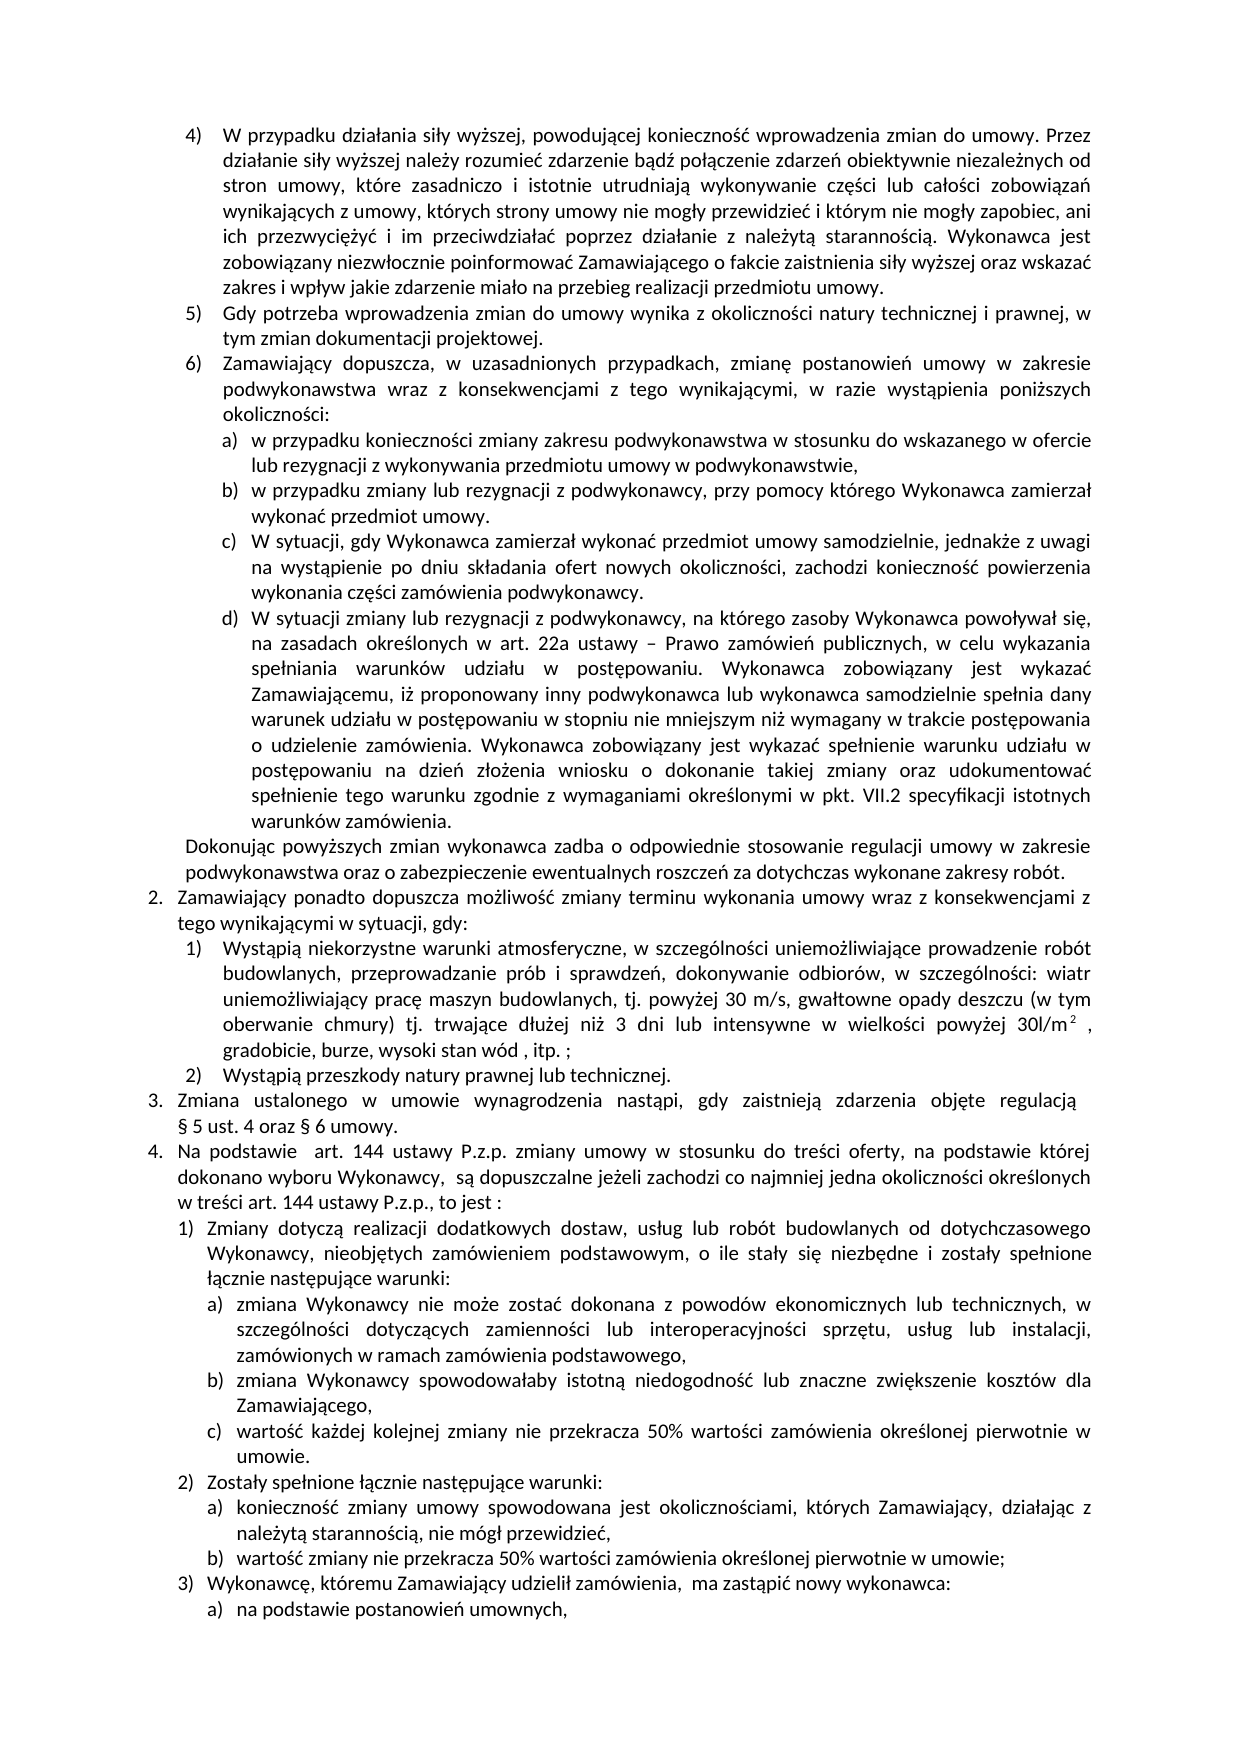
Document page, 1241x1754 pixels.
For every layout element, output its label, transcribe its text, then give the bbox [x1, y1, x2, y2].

list w przypadku zmiany lub rezygnacji z podwykonawcy, przy pomocy którego Wykonawca zamierzał wykonać przedmiot umowy. [222, 478, 1092, 528]
list Wykonawcę, któremu Zamawiający udzielił zamówienia, ma zastąpić nowy wykonawca: [177, 1571, 1092, 1596]
list W sytuacji zmiany lub rezygnacji z podwykonawcy, na którego zasoby Wykonawca powoływał się, na zasadach określonych w art. 22a ustawy – Prawo zamówień publicznych, w celu wykazania spełniania warunków udziału w postępowaniu. Wykonawca zobowiązany jest wykazać Zamawiającemu, iż proponowany inny podwykonawca lub wykonawca samodzielnie spełnia dany warunek udziału w postępowaniu w stopniu nie mniejszym niż wymagany w trakcie postępowania o udzielenie zamówienia. Wykonawca zobowiązany jest wykazać spełnienie warunku udziału w postępowaniu na dzień złożenia wniosku o dokonanie takiej zmiany oraz udokumentować spełnienie tego warunku zgodnie z wymaganiami określonymi w pkt. VII.2 specyfikacji istotnych warunków zamówienia. [222, 605, 1092, 833]
list na podstawie postanowień umownych, [207, 1596, 1092, 1621]
list wartość zmiany nie przekracza 50% wartości zamówienia określonej pierwotnie w umowie; [207, 1545, 1092, 1571]
list W przypadku działania siły wyższej, powodującej konieczność wprowadzenia zmian do umowy. Przez działanie siły wyższej należy rozumieć zdarzenie bądź połączenie zdarzeń obiektywnie niezależnych od stron umowy, które zasadniczo i istotnie utrudniają wykonywanie części lub całości zobowiązań wynikających z umowy, których strony umowy nie mogły przewidzieć i którym nie mogły zapobiec, ani ich przezwyciężyć i im przeciwdziałać poprzez działanie z należytą starannością. Wykonawca jest zobowiązany niezwłocznie poinformować Zamawiającego o fakcie zaistnienia siły wyższej oraz wskazać zakres i wpływ jakie zdarzenie miało na przebieg realizacji przedmiotu umowy. [185, 122, 1092, 300]
list Zostały spełnione łącznie następujące warunki: [177, 1469, 1092, 1494]
list zmiana Wykonawcy nie może zostać dokonana z powodów ekonomicznych lub technicznych, w szczególności dotyczących zamienności lub interoperacyjności sprzętu, usług lub instalacji, zamówionych w ramach zamówienia podstawowego, [207, 1291, 1092, 1367]
list Wystąpią niekorzystne warunki atmosferyczne, w szczególności uniemożliwiające prowadzenie robót budowlanych, przeprowadzanie prób i sprawdzeń, dokonywanie odbiorów, w szczególności: wiatr uniemożliwiający pracę maszyn budowlanych, tj. powyżej 30 m/s, gwałtowne opady deszczu (w tym oberwanie chmury) tj. trwające dłużej niż 3 dni lub intensywne w wielkości powyżej 30l/m2 , gradobicie, burze, wysoki stan wód , itp. ; [185, 935, 1092, 1062]
list Gdy potrzeba wprowadzenia zmian do umowy wynika z okoliczności natury technicznej i prawnej, w tym zmian dokumentacji projektowej. [185, 300, 1092, 351]
list Zmiany dotyczą realizacji dodatkowych dostaw, usług lub robót budowlanych od dotychczasowego Wykonawcy, nieobjętych zamówieniem podstawowym, o ile stały się niezbędne i zostały spełnione łącznie następujące warunki: [177, 1215, 1092, 1291]
list w przypadku konieczności zmiany zakresu podwykonawstwa w stosunku do wskazanego w ofercie lub rezygnacji z wykonywania przedmiotu umowy w podwykonawstwie, [222, 427, 1092, 478]
list zmiana Wykonawcy spowodowałaby istotną niedogodność lub znaczne zwiększenie kosztów dla Zamawiającego, [207, 1367, 1092, 1418]
list Wystąpią przeszkody natury prawnej lub technicznej. [185, 1062, 1092, 1088]
list Na podstawie art. 144 ustawy P.z.p. zmiany umowy w stosunku do treści oferty, na podstawie której dokonano wyboru Wykonawcy, są dopuszczalne jeżeli zachodzi co najmniej jedna okoliczności określonych w treści art. 144 ustawy P.z.p., to jest : [148, 1138, 1092, 1215]
list wartość każdej kolejnej zmiany nie przekracza 50% wartości zamówienia określonej pierwotnie w umowie. [207, 1418, 1092, 1469]
list Zmiana ustalonego w umowie wynagrodzenia nastąpi, gdy zaistnieją zdarzenia objęte regulacją § 5 ust. 4 oraz § 6 umowy. [148, 1088, 1092, 1138]
list W sytuacji, gdy Wykonawca zamierzał wykonać przedmiot umowy samodzielnie, jednakże z uwagi na wystąpienie po dniu składania ofert nowych okoliczności, zachodzi konieczność powierzenia wykonania części zamówienia podwykonawcy. [222, 528, 1092, 605]
list Zamawiający ponadto dopuszcza możliwość zmiany terminu wykonania umowy wraz z konsekwencjami z tego wynikającymi w sytuacji, gdy: [148, 884, 1092, 935]
list konieczność zmiany umowy spowodowana jest okolicznościami, których Zamawiający, działając z należytą starannością, nie mógł przewidzieć, [207, 1494, 1092, 1545]
text Dokonując powyższych zmian wykonawca zadba o odpowiednie stosowanie regulacji umowy w zakresie podwykonawstwa oraz o zabezpieczenie ewentualnych roszczeń za dotychczas wykonane zakresy robót. [185, 833, 1092, 884]
list Zamawiający dopuszcza, w uzasadnionych przypadkach, zmianę postanowień umowy w zakresie podwykonawstwa wraz z konsekwencjami z tego wynikającymi, w razie wystąpienia poniższych okoliczności: [185, 351, 1092, 427]
